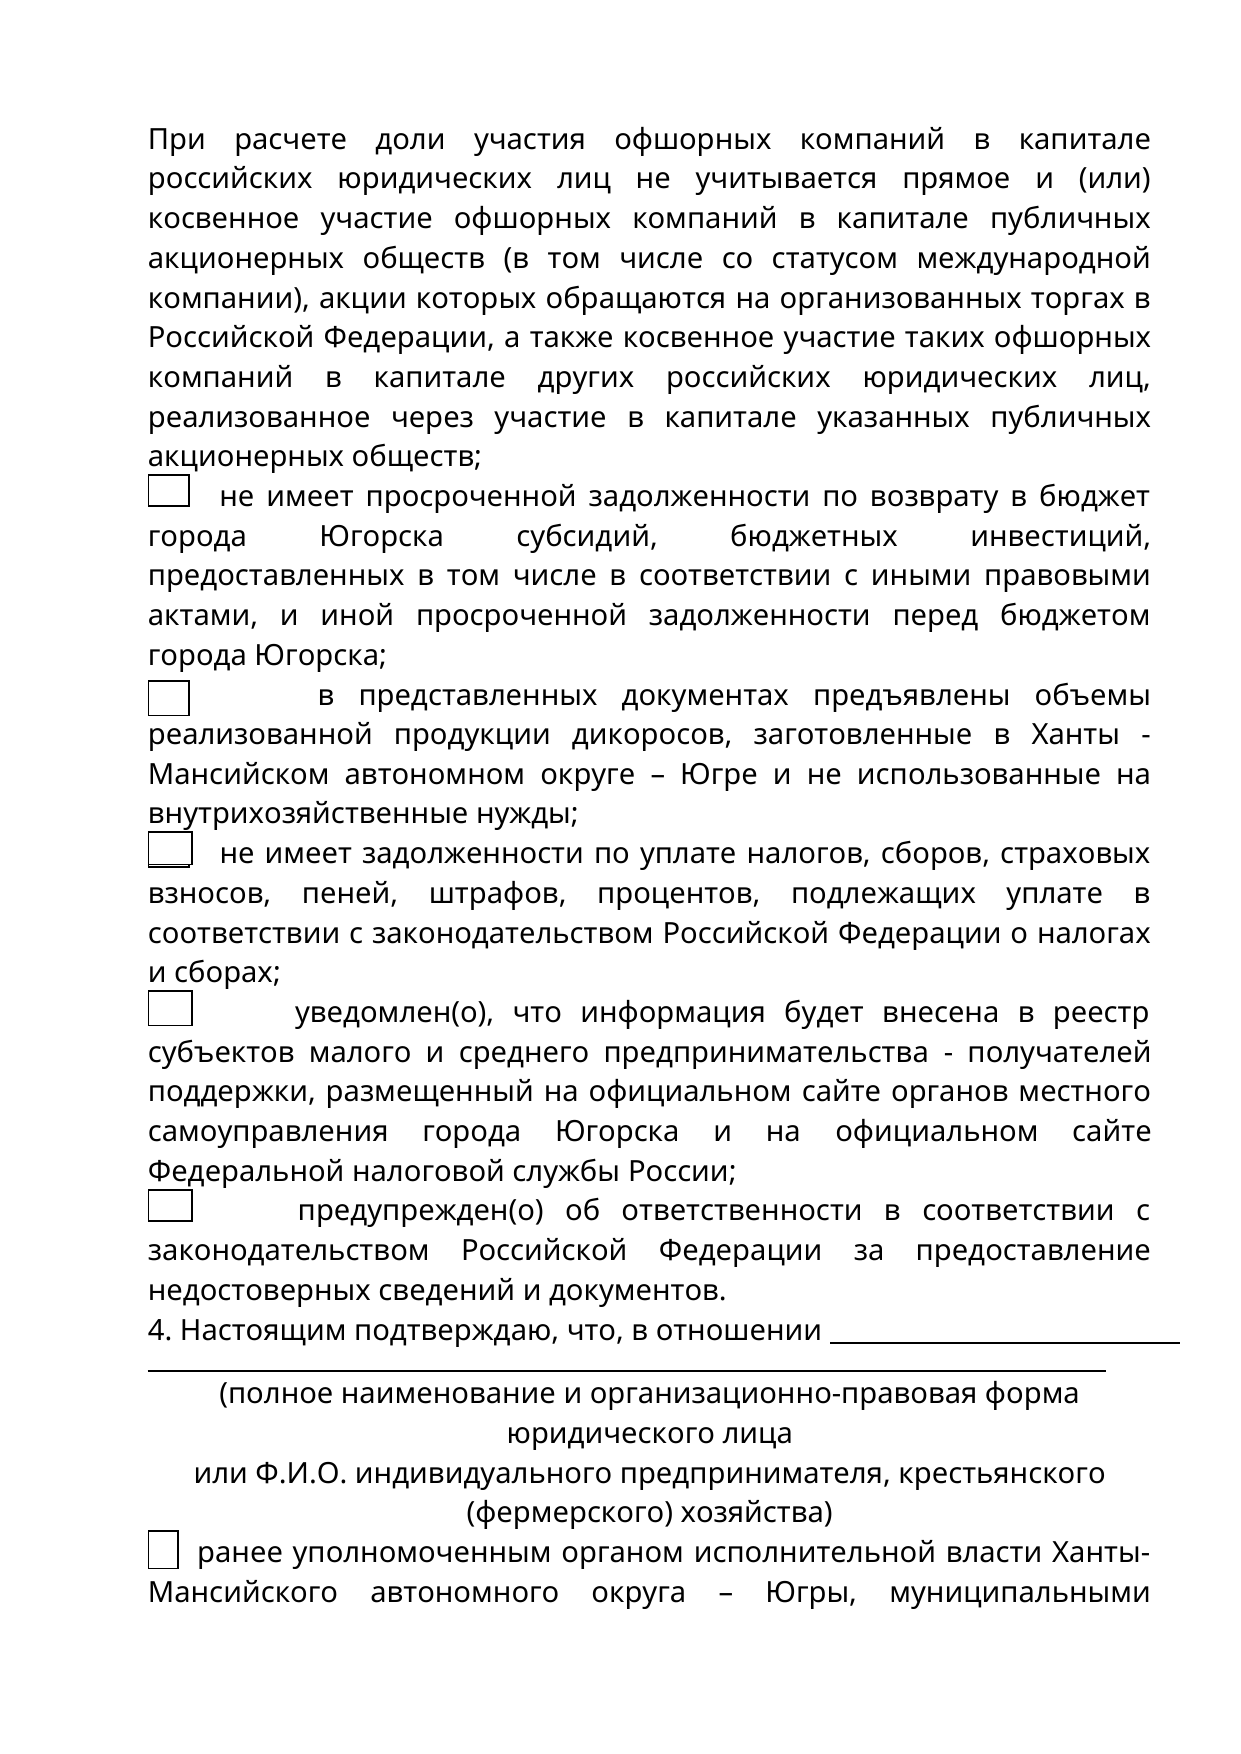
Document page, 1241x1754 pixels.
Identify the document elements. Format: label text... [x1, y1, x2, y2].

text 4. Настоящим подтверждаю, что, в отношении [148, 1309, 1152, 1348]
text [148, 1531, 1152, 1611]
text (полное наименование и организационно-правовая форма юридического лица [148, 1372, 1152, 1452]
text не имеет просроченной задолженности по возврату в бюджет города Югорска субсидий, бюджетных инвестиций, предоставленных в том числе в соответствии с иными правовыми актами, и иной просроченной задолженности перед бюджетом города Югорска; [148, 475, 1152, 674]
text в представленных документах предъявлены объемы реализованной продукции дикоросов, заготовленные в Ханты - Мансийском автономном округе – Югре и не использованные на внутрихозяйственные нужды; [148, 674, 1152, 832]
text или Ф.И.О. индивидуального предпринимателя, крестьянского (фермерского) хозяйства) [148, 1452, 1152, 1531]
text не имеет задолженности по уплате налогов, сборов, страховых взносов, пеней, штрафов, процентов, подлежащих уплате в соответствии с законодательством Российской Федерации о налогах и сборах; [148, 832, 1152, 991]
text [148, 118, 1152, 475]
text предупрежден(о) об ответственности в соответствии с законодательством Российской Федерации за предоставление недостоверных сведений и документов. [148, 1190, 1152, 1309]
text уведомлен(о), что информация будет внесена в реестр субъектов малого и среднего предпринимательства - получателей поддержки, размещенный на официальном сайте органов местного самоуправления города Югорска и на официальном сайте Федеральной налоговой службы России; [148, 991, 1152, 1190]
